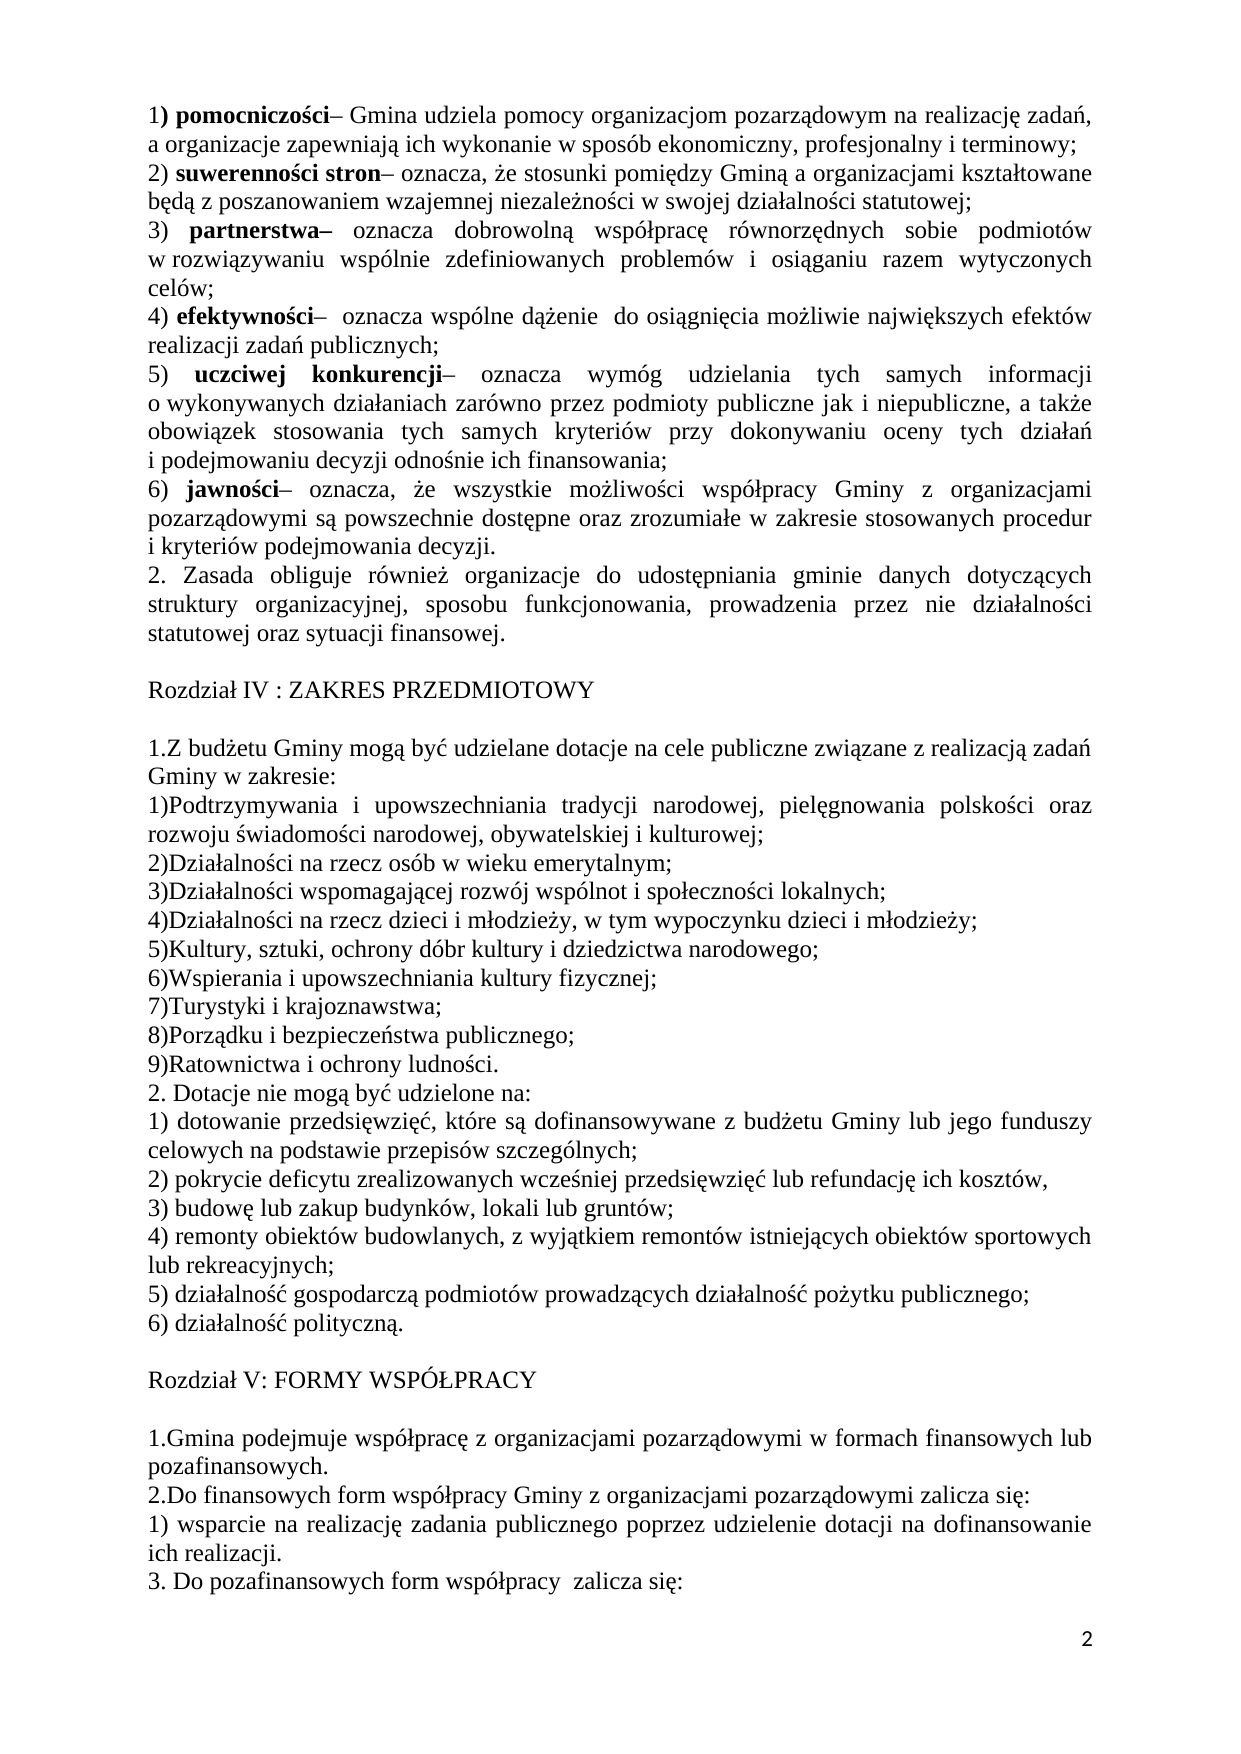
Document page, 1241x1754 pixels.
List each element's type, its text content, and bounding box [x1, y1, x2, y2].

text 6)Wspierania i upowszechniania kultury fizycznej; [148, 963, 1093, 991]
text 2. Zasada obliguje również organizacje do udostępniania gminie danych dotyczących struktury organizacyjnej, sposobu funkcjonowania, prowadzenia przez nie działalności statutowej oraz sytuacji finansowej. [148, 560, 1093, 646]
text 6) działalność polityczną. [148, 1308, 1093, 1336]
text 1.Z budżetu Gminy mogą być udzielane dotacje na cele publiczne związane z realizacją zadań Gminy w zakresie: [148, 733, 1093, 790]
text 3) partnerstwa– oznacza dobrowolną współpracę równorzędnych sobie podmiotów w rozwiązywaniu wspólnie zdefiniowanych problemów i osiąganiu razem wytyczonych celów; [148, 215, 1093, 301]
text 3. Do pozafinansowych form współpracy zalicza się: [148, 1566, 1093, 1595]
text 2.Do finansowych form współpracy Gminy z organizacjami pozarządowymi zalicza się: [148, 1480, 1093, 1509]
text 6) jawności– oznacza, że wszystkie możliwości współpracy Gminy z organizacjami pozarządowymi są powszechnie dostępne oraz zrozumiałe w zakresie stosowanych procedur i kryteriów podejmowania decyzji. [148, 474, 1093, 560]
text 2)Działalności na rzecz osób w wieku emerytalnym; [148, 848, 1093, 876]
text Rozdział IV : ZAKRES PRZEDMIOTOWY [148, 675, 1093, 704]
text Rozdział V: FORMY WSPÓŁPRACY [148, 1365, 1093, 1394]
text 8)Porządku i bezpieczeństwa publicznego; [148, 1020, 1093, 1049]
text 1) pomocniczości– Gmina udziela pomocy organizacjom pozarządowym na realizację zadań, a organizacje zapewniają ich wykonanie w sposób ekonomiczny, profesjonalny i terminowy; [148, 100, 1093, 158]
text 2. Dotacje nie mogą być udzielone na: [148, 1078, 1093, 1106]
text 1) wsparcie na realizację zadania publicznego poprzez udzielenie dotacji na dofinansowanie ich realizacji. [148, 1509, 1093, 1566]
text 5) uczciwej konkurencji– oznacza wymóg udzielania tych samych informacji o wykonywanych działaniach zarówno przez podmioty publiczne jak i niepubliczne, a także obowiązek stosowania tych samych kryteriów przy dokonywaniu oceny tych działań i podejmowaniu decyzji odnośnie ich finansowania; [148, 359, 1093, 474]
text 1) dotowanie przedsięwzięć, które są dofinansowywane z budżetu Gminy lub jego funduszy celowych na podstawie przepisów szczególnych; [148, 1106, 1093, 1164]
text 2) suwerenności stron– oznacza, że stosunki pomiędzy Gminą a organizacjami kształtowane będą z poszanowaniem wzajemnej niezależności w swojej działalności statutowej; [148, 158, 1093, 215]
text 3) budowę lub zakup budynków, lokali lub gruntów; [148, 1193, 1093, 1221]
text 3)Działalności wspomagającej rozwój wspólnot i społeczności lokalnych; [148, 876, 1093, 905]
text 4) efektywności– oznacza wspólne dążenie do osiągnięcia możliwie największych efektów realizacji zadań publicznych; [148, 301, 1093, 359]
text 7)Turystyki i krajoznawstwa; [148, 991, 1093, 1020]
text 1)Podtrzymywania i upowszechniania tradycji narodowej, pielęgnowania polskości oraz rozwoju świadomości narodowej, obywatelskiej i kulturowej; [148, 790, 1093, 848]
text 5)Kultury, sztuki, ochrony dóbr kultury i dziedzictwa narodowego; [148, 934, 1093, 963]
text 5) działalność gospodarczą podmiotów prowadzących działalność pożytku publicznego; [148, 1279, 1093, 1308]
text 4) remonty obiektów budowlanych, z wyjątkiem remontów istniejących obiektów sportowych lub rekreacyjnych; [148, 1221, 1093, 1279]
text 9)Ratownictwa i ochrony ludności. [148, 1049, 1093, 1078]
text 4)Działalności na rzecz dzieci i młodzieży, w tym wypoczynku dzieci i młodzieży; [148, 905, 1093, 934]
text 1.Gmina podejmuje współpracę z organizacjami pozarządowymi w formach finansowych lub pozafinansowych. [148, 1423, 1093, 1480]
text 2) pokrycie deficytu zrealizowanych wcześniej przedsięwzięć lub refundację ich kosztów, [148, 1164, 1093, 1193]
